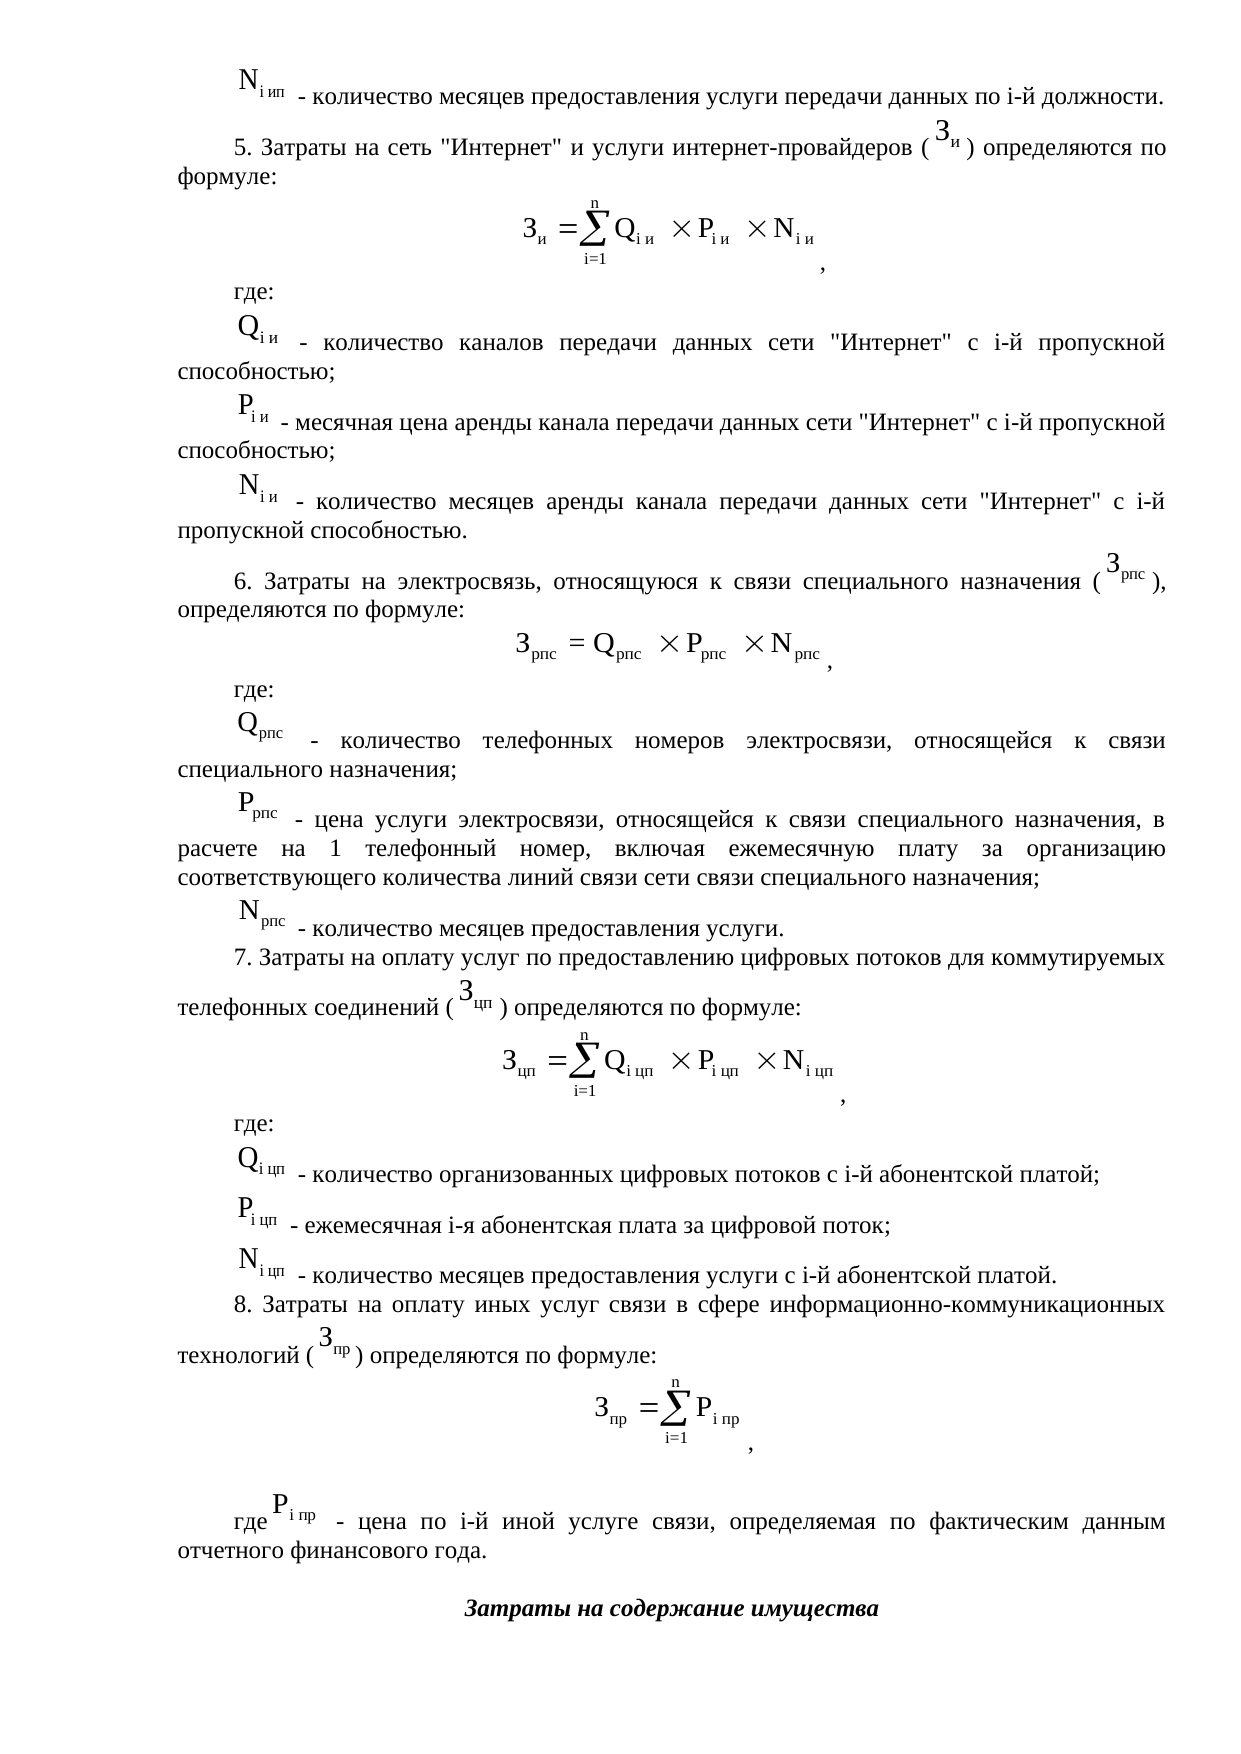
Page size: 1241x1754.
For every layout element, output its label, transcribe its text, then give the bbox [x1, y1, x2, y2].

text Затраты на содержание имущества [177, 1593, 1166, 1621]
text - количество месяцев аренды канала передачи данных сети "Интернет" с i-й пропускной способностью. [177, 464, 1166, 544]
text - ежемесячная i-я абонентская плата за цифровой поток; [177, 1188, 1166, 1238]
text - количество телефонных номеров электросвязи, относящейся к связи специального назначения; [177, 703, 1166, 782]
text , [177, 189, 1166, 276]
text - количество месяцев предоставления услуги. [177, 891, 1166, 942]
text 7. Затраты на оплату услуг по предоставлению цифровых потоков для коммутируемых телефонных соединений () определяются по формуле: [177, 942, 1166, 1021]
text , [177, 1369, 1166, 1456]
text - количество организованных цифровых потоков с i-й абонентской платой; [177, 1137, 1166, 1188]
text - цена услуги электросвязи, относящейся к связи специального назначения, в расчете на 1 телефонный номер, включая ежемесячную плату за организацию соответствующего количества линий связи сети связи специального назначения; [177, 782, 1166, 891]
text - количество каналов передачи данных сети "Интернет" с i-й пропускной способностью; [177, 305, 1166, 384]
text 5. Затраты на сеть "Интернет" и услуги интернет-провайдеров () определяются по формуле: [177, 110, 1166, 189]
text - количество месяцев предоставления услуги с i-й абонентской платой. [177, 1238, 1166, 1289]
text - месячная цена аренды канала передачи данных сети "Интернет" с i-й пропускной способностью; [177, 384, 1166, 464]
text где: [177, 276, 1166, 305]
text где: [177, 674, 1166, 703]
text - количество месяцев предоставления услуги передачи данных по i-й должности. [177, 59, 1166, 110]
text где: [177, 1108, 1166, 1137]
text 8. Затраты на оплату иных услуг связи в сфере информационно-коммуникационных технологий () определяются по формуле: [177, 1289, 1166, 1369]
text , [177, 623, 1166, 674]
text 6. Затраты на электросвязь, относящуюся к связи специального назначения (), определяются по формуле: [177, 544, 1166, 623]
text где - цена по i-й иной услуге связи, определяемая по фактическим данным отчетного финансового года. [177, 1484, 1166, 1564]
text , [177, 1021, 1166, 1108]
